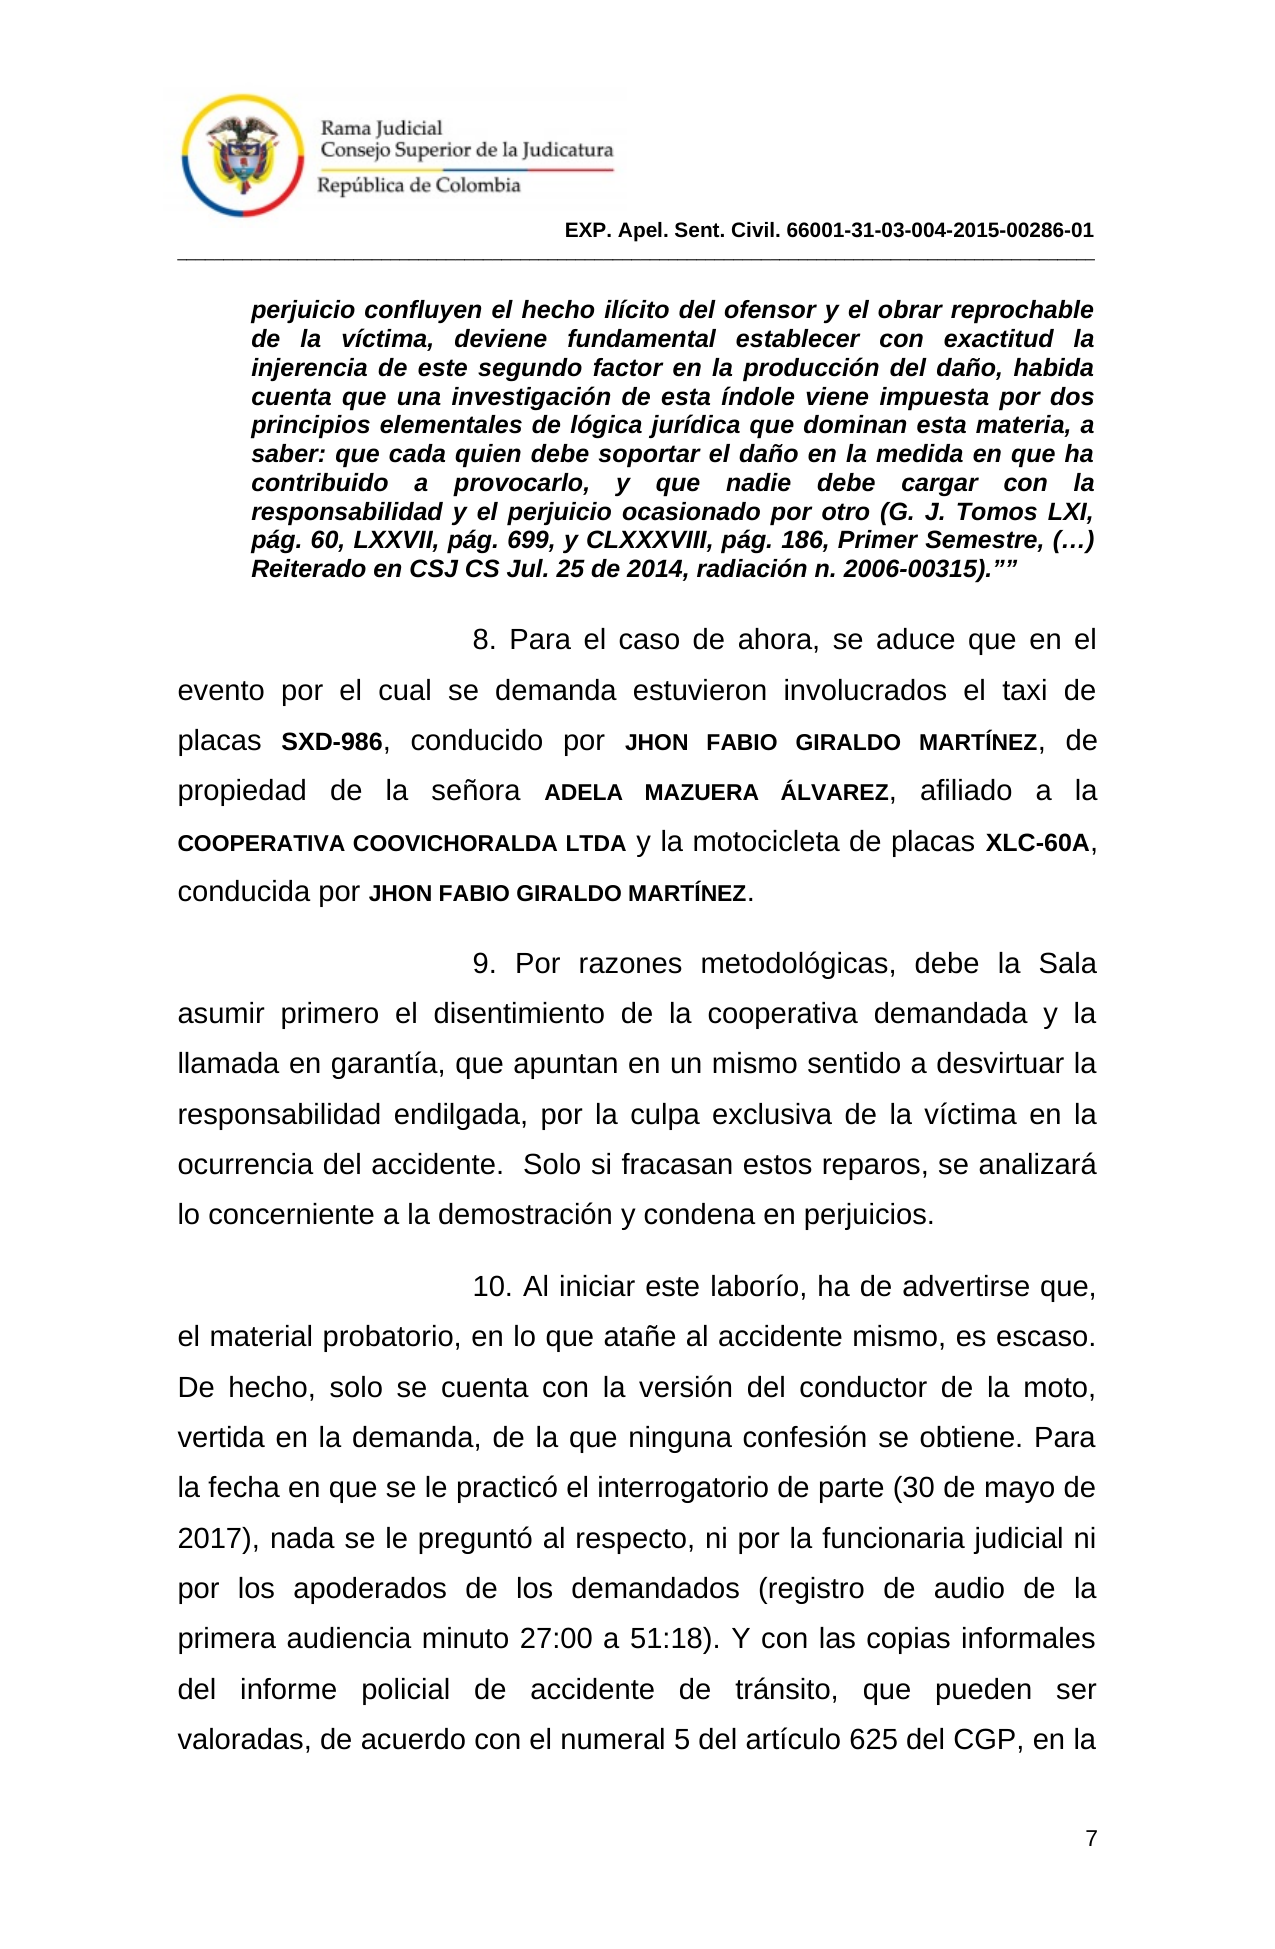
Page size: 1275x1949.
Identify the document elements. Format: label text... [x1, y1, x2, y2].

picture [162, 71, 628, 228]
text 9. Por razones metodológicas, debe la Sala asumir primero el disentimiento de la cooperativa demandada y la llamada en garantía, que apuntan en un mismo sentido a desvirtuar la responsabilidad endilgada, por la culpa exclusiva de la víctima en la ocurrencia del accidente. Solo si fracasan estos reparos, se analizará lo concerniente a la demostración y condena en perjuicios. [177, 946, 1098, 1231]
text 8. Para el caso de ahora, se aduce que en el evento por el cual se demanda estuvieron involucrados el taxi de placas SXD-986, conducido por JHON FABIO GIRALDO MARTÍNEZ, de propiedad de la señora ADELA MAZUERA ÁLVAREZ, afiliado a la COOPERATIVA COOVICHORALDA LTDA y la motocicleta de placas XLC-60A, conducida por JHON FABIO GIRALDO MARTÍNEZ. [177, 622, 1098, 907]
